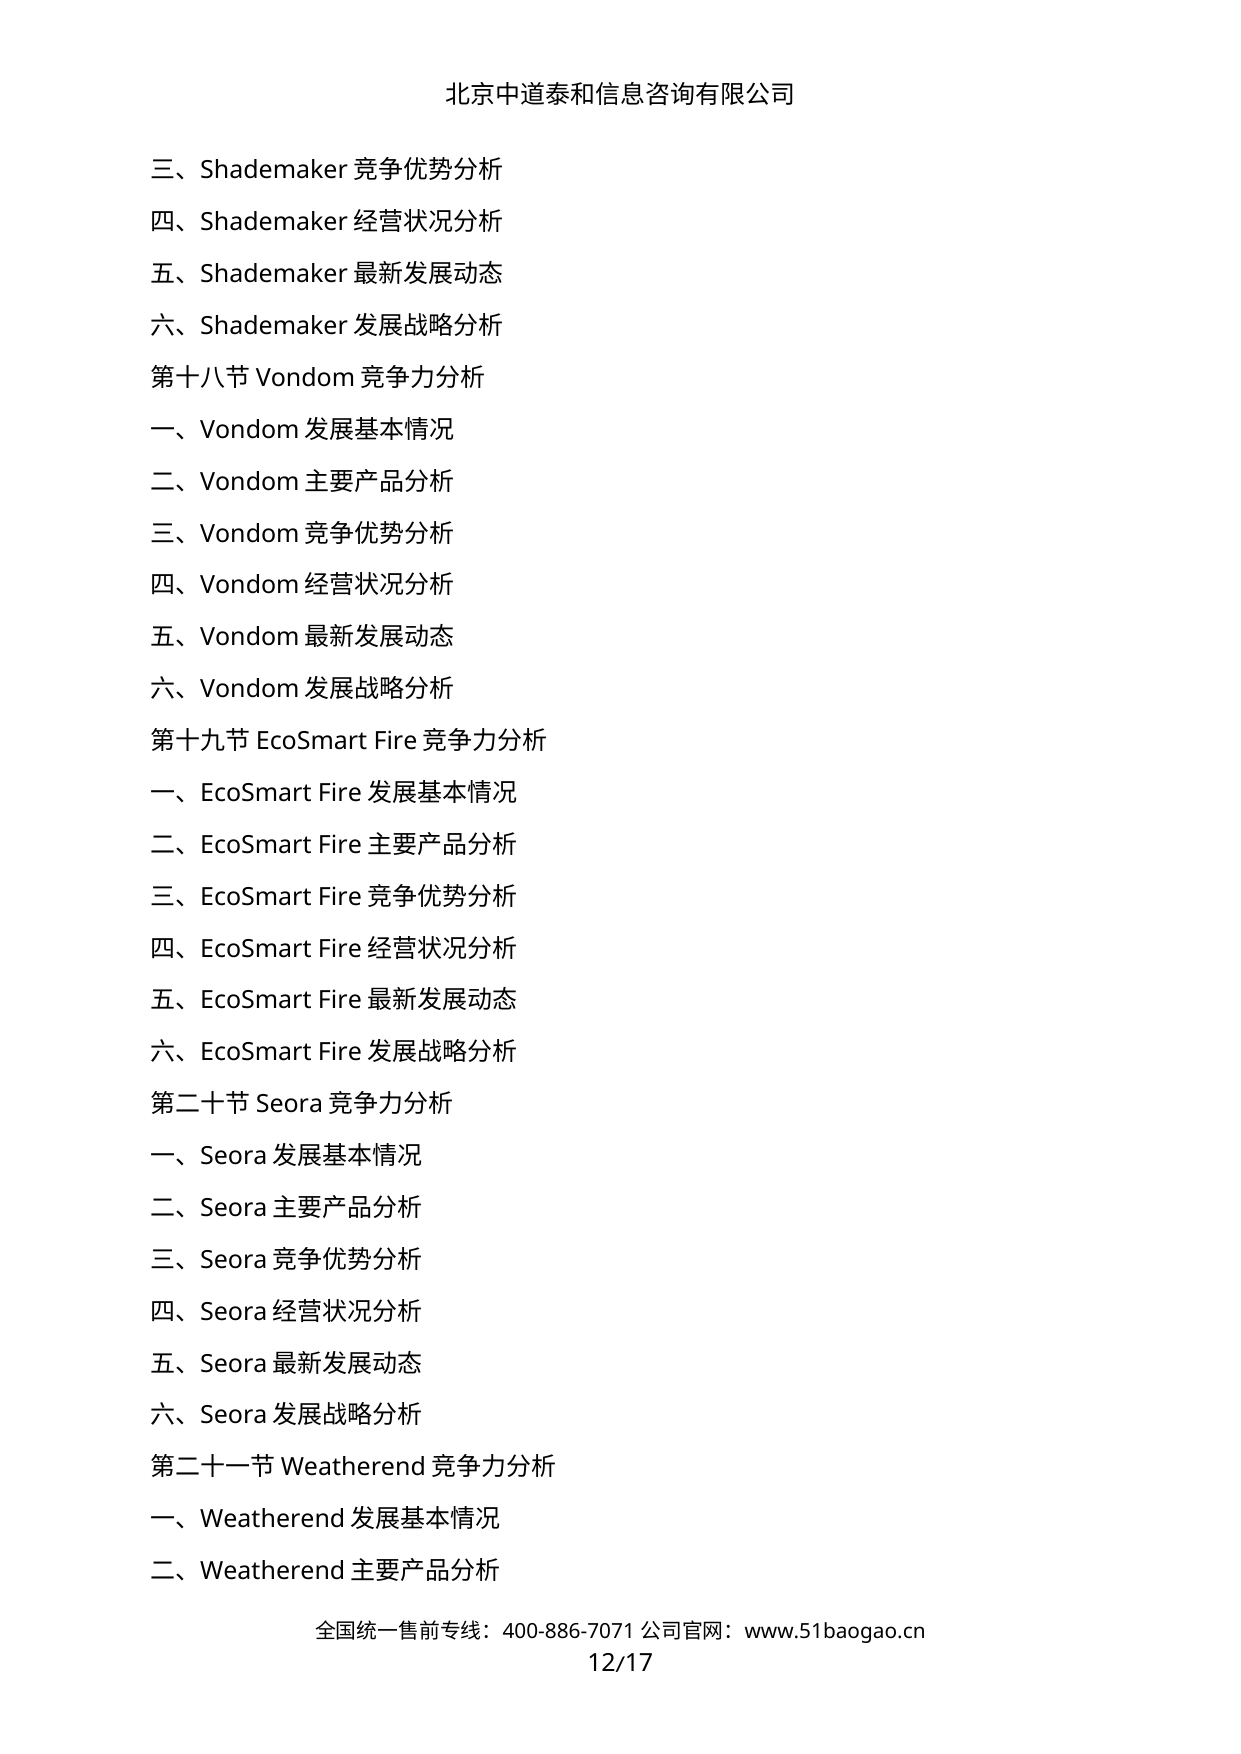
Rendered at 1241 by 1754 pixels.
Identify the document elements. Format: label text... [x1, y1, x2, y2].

text 五、EcoSmart Fire最新发展动态 [150, 980, 1090, 1016]
text 四、Seora经营状况分析 [150, 1291, 1090, 1327]
text 四、EcoSmart Fire经营状况分析 [150, 928, 1090, 964]
text 六、Seora发展战略分析 [150, 1395, 1090, 1431]
text 五、Vondom最新发展动态 [150, 617, 1090, 653]
text 三、EcoSmart Fire竞争优势分析 [150, 876, 1090, 912]
text 六、EcoSmart Fire发展战略分析 [150, 1032, 1090, 1068]
text 一、Weatherend发展基本情况 [150, 1499, 1090, 1535]
text 一、Vondom发展基本情况 [150, 409, 1090, 446]
text 第十九节 EcoSmart Fire竞争力分析 [150, 721, 1090, 757]
text 二、Weatherend主要产品分析 [150, 1551, 1090, 1587]
text 四、Vondom经营状况分析 [150, 565, 1090, 601]
text 第二十一节 Weatherend竞争力分析 [150, 1447, 1090, 1483]
text 六、Shademaker发展战略分析 [150, 306, 1090, 342]
text 一、Seora发展基本情况 [150, 1136, 1090, 1172]
text 第十八节 Vondom竞争力分析 [150, 357, 1090, 394]
text 四、Shademaker经营状况分析 [150, 202, 1090, 238]
text 三、Vondom竞争优势分析 [150, 513, 1090, 549]
text 五、Seora最新发展动态 [150, 1343, 1090, 1379]
text 二、Seora主要产品分析 [150, 1187, 1090, 1224]
text 六、Vondom发展战略分析 [150, 669, 1090, 705]
text 三、Seora竞争优势分析 [150, 1239, 1090, 1276]
text 二、Vondom主要产品分析 [150, 461, 1090, 497]
text 三、Shademaker竞争优势分析 [150, 150, 1090, 186]
text 第二十节 Seora竞争力分析 [150, 1084, 1090, 1120]
text 一、EcoSmart Fire发展基本情况 [150, 772, 1090, 809]
text 五、Shademaker最新发展动态 [150, 254, 1090, 290]
text 二、EcoSmart Fire主要产品分析 [150, 824, 1090, 861]
